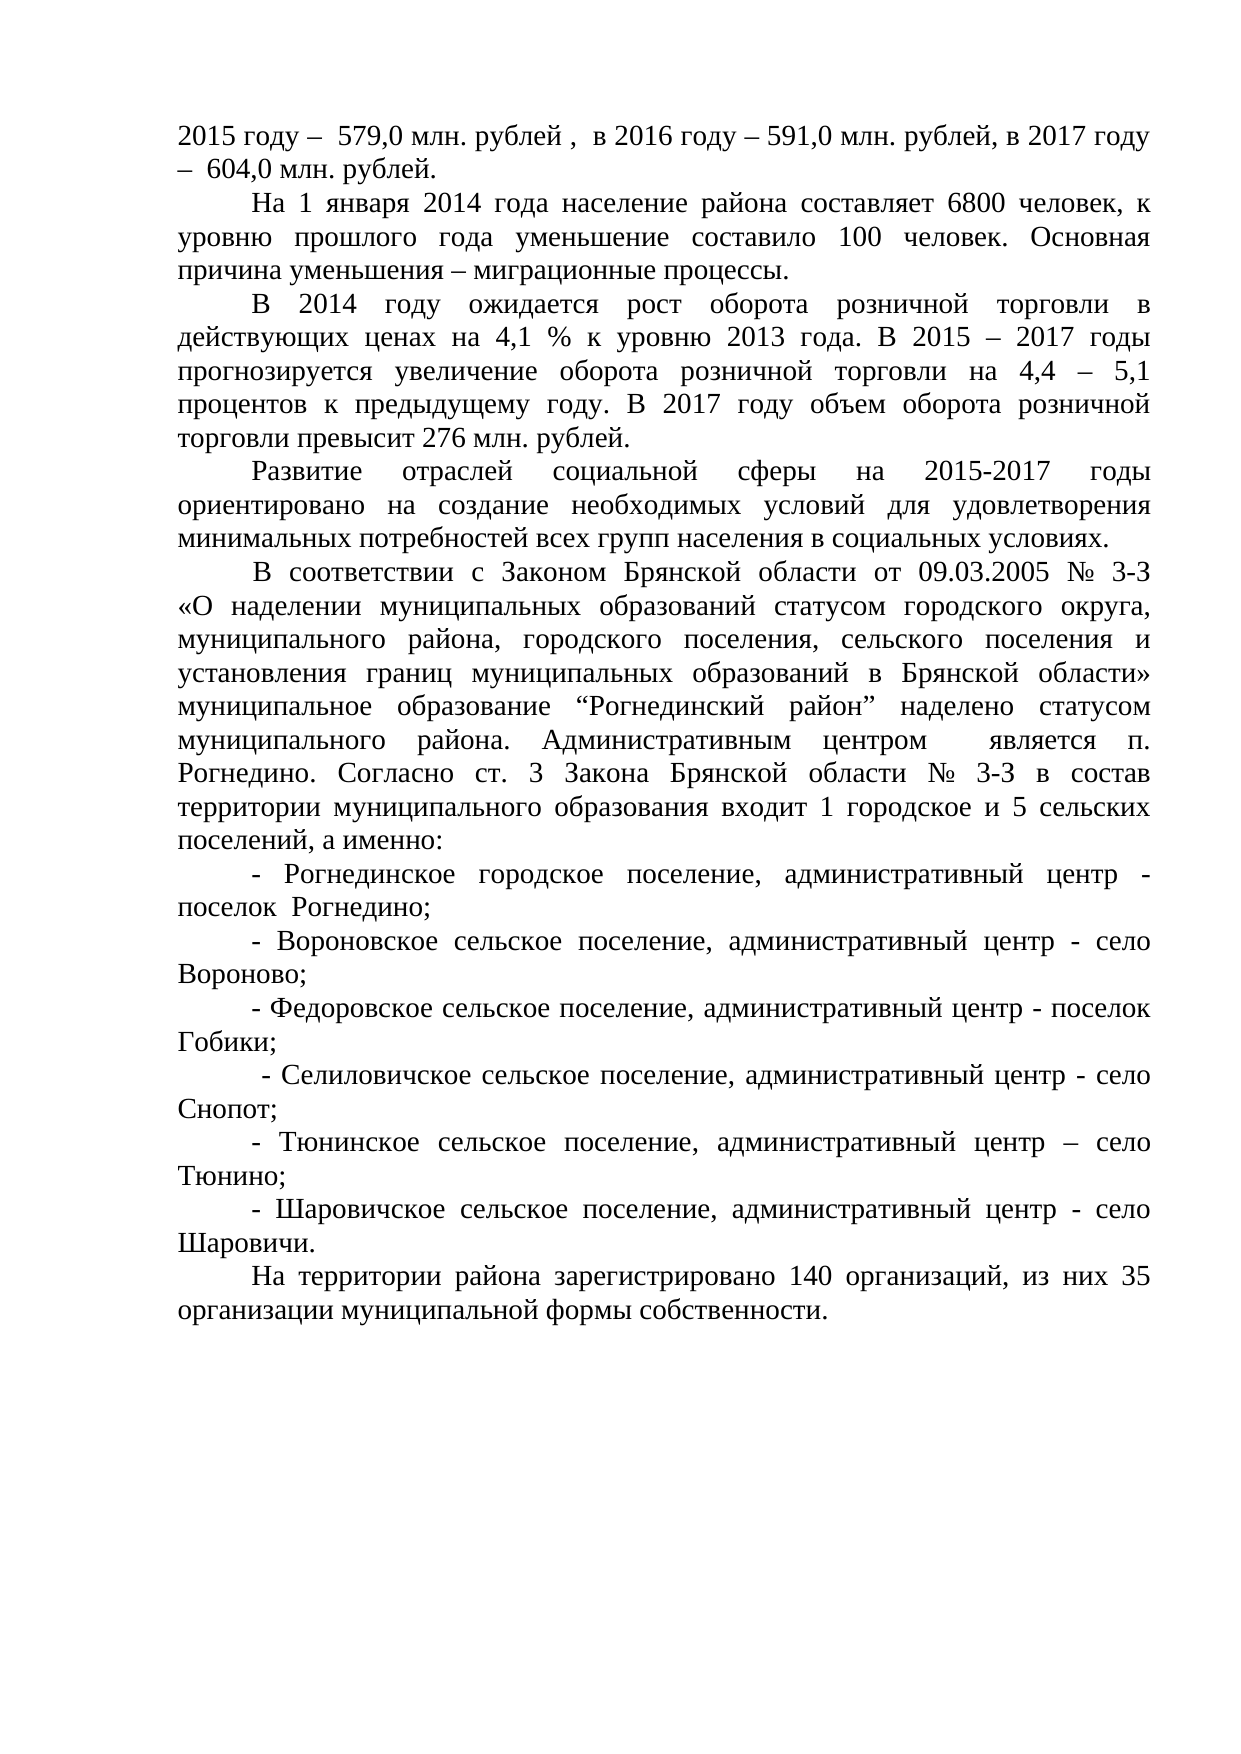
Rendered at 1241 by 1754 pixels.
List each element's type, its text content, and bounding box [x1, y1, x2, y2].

text Развитие отраслей социальной сферы на 2015-2017 годы ориентировано на создание необходимых условий для удовлетворения минимальных потребностей всех групп населения в социальных условиях. [177, 453, 1152, 554]
text - Шаровичское сельское поселение, административный центр - село Шаровичи. [177, 1191, 1152, 1258]
text В 2014 году ожидается рост оборота розничной торговли в действующих ценах на 4,1 % к уровню 2013 года. В 2015 – 2017 годы прогнозируется увеличение оборота розничной торговли на 4,4 – 5,1 процентов к предыдущему году. В 2017 году объем оборота розничной торговли превысит 276 млн. рублей. [177, 286, 1152, 453]
text - Рогнединское городское поселение, административный центр - поселок Рогнедино; [177, 856, 1152, 923]
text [177, 118, 1152, 185]
text - Федоровское сельское поселение, административный центр - поселок Гобики; [177, 990, 1152, 1057]
text На территории района зарегистрировано 140 организаций, из них 35 организации муниципальной формы собственности. [177, 1258, 1152, 1326]
text - Тюнинское сельское поселение, административный центр – село Тюнино; [177, 1124, 1152, 1191]
text - Селиловичское сельское поселение, административный центр - село Снопот; [177, 1057, 1152, 1124]
text На 1 января 2014 года население района составляет 6800 человек, к уровню прошлого года уменьшение составило 100 человек. Основная причина уменьшения – миграционные процессы. [177, 185, 1152, 286]
text В соответствии с Законом Брянской области от 09.03.2005 № 3-З «О наделении муниципальных образований статусом городского округа, муниципального района, городского поселения, сельского поселения и установления границ муниципальных образований в Брянской области» муниципальное образование “Рогнединский район” наделено статусом муниципального района. Административным центром является п. Рогнедино. Согласно ст. 3 Закона Брянской области № 3-З в состав территории муниципального образования входит 1 городское и 5 сельских поселений, а именно: [177, 554, 1152, 856]
text - Вороновское сельское поселение, административный центр - село Вороново; [177, 923, 1152, 990]
